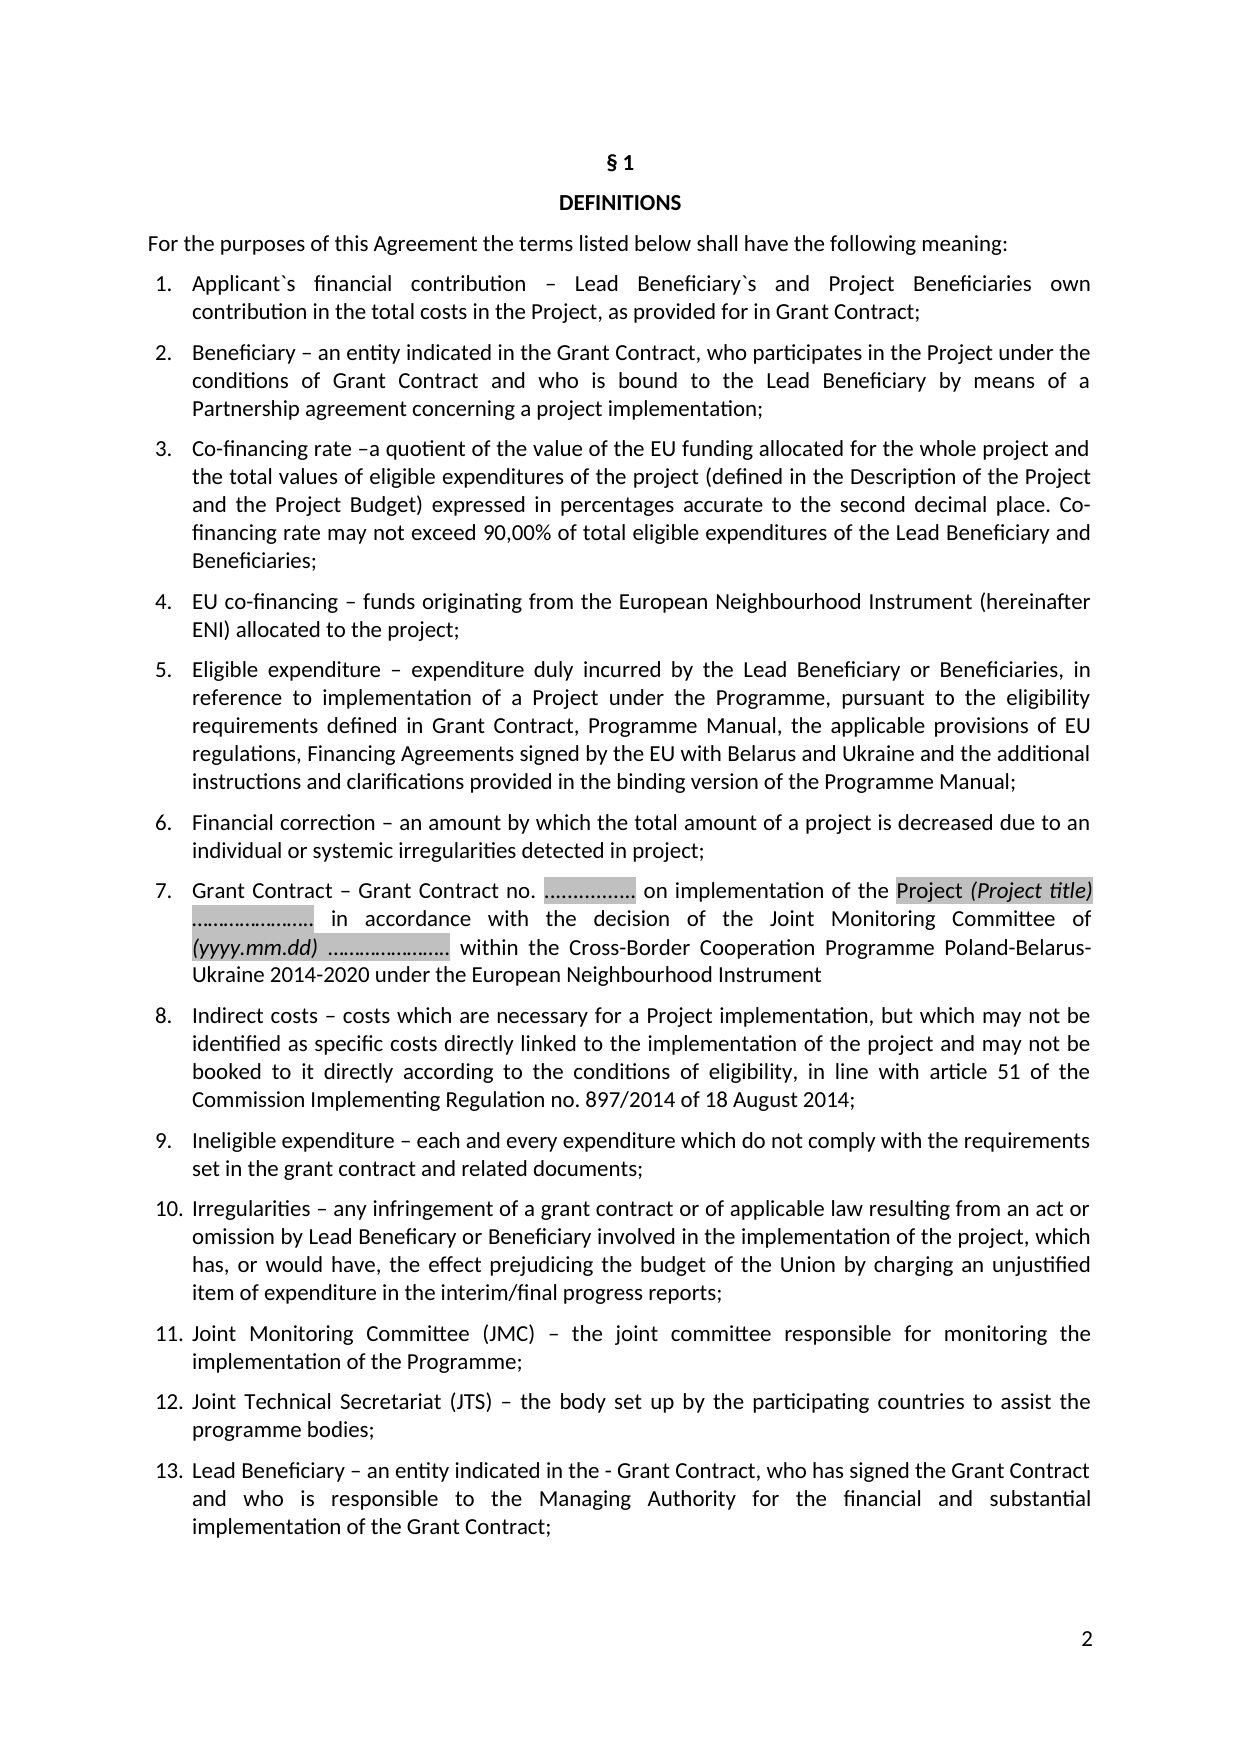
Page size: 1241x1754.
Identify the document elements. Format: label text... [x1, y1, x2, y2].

list Joint Monitoring Committee (JMC) – the joint committee responsible for monitoring the implementation of the Programme; [155, 1319, 1093, 1375]
text For the purposes of this Agreement the terms listed below shall have the following meaning: [148, 229, 1093, 257]
list Joint Technical Secretariat (JTS) – the body set up by the participating countries to assist the programme bodies; [155, 1387, 1093, 1443]
list Co-financing rate –a quotient of the value of the EU funding allocated for the whole project and the total values of eligible expenditures of the project (defined in the Description of the Project and the Project Budget) expressed in percentages accurate to the second decimal place. Co-financing rate may not exceed 90,00% of total eligible expenditures of the Lead Beneficiary and Beneficiaries; [155, 434, 1093, 574]
text § 1 [148, 148, 1093, 176]
list Lead Beneficiary – an entity indicated in the - Grant Contract, who has signed the Grant Contract and who is responsible to the Managing Authority for the financial and substantial implementation of the Grant Contract; [155, 1456, 1093, 1540]
list EU co-financing – funds originating from the European Neighbourhood Instrument (hereinafter ENI) allocated to the project; [155, 587, 1093, 643]
list Ineligible expenditure – each and every expenditure which do not comply with the requirements set in the grant contract and related documents; [155, 1126, 1093, 1182]
list Irregularities – any infringement of a grant contract or of applicable law resulting from an act or omission by Lead Beneficary or Beneficiary involved in the implementation of the project, which has, or would have, the effect prejudicing the budget of the Union by charging an unjustified item of expenditure in the interim/final progress reports; [155, 1194, 1093, 1306]
list Applicant`s financial contribution – Lead Beneficiary`s and Project Beneficiaries own contribution in the total costs in the Project, as provided for in Grant Contract; [155, 269, 1093, 325]
list Eligible expenditure – expenditure duly incurred by the Lead Beneficiary or Beneficiaries, in reference to implementation of a Project under the Programme, pursuant to the eligibility requirements defined in Grant Contract, Programme Manual, the applicable provisions of EU regulations, Financing Agreements signed by the EU with Belarus and Ukraine and the additional instructions and clarifications provided in the binding version of the Programme Manual; [155, 655, 1093, 796]
list Beneficiary – an entity indicated in the Grant Contract, who participates in the Project under the conditions of Grant Contract and who is bound to the Lead Beneficiary by means of a Partnership agreement concerning a project implementation; [155, 338, 1093, 422]
list Financial correction – an amount by which the total amount of a project is decreased due to an individual or systemic irregularities detected in project; [155, 808, 1093, 864]
text DEFINITIONS [148, 188, 1093, 216]
list Indirect costs – costs which are necessary for a Project implementation, but which may not be identified as specific costs directly linked to the implementation of the project and may not be booked to it directly according to the conditions of eligibility, in line with article 51 of the Commission Implementing Regulation no. 897/2014 of 18 August 2014; [155, 1001, 1093, 1113]
list Grant Contract – Grant Contract no. ................ on implementation of the Project (Project title) ………………….. in accordance with the decision of the Joint Monitoring Committee of (yyyy.mm.dd) ………………….. within the Cross-Border Cooperation Programme Poland-Belarus-Ukraine 2014-2020 under the European Neighbourhood Instrument [155, 877, 1093, 989]
